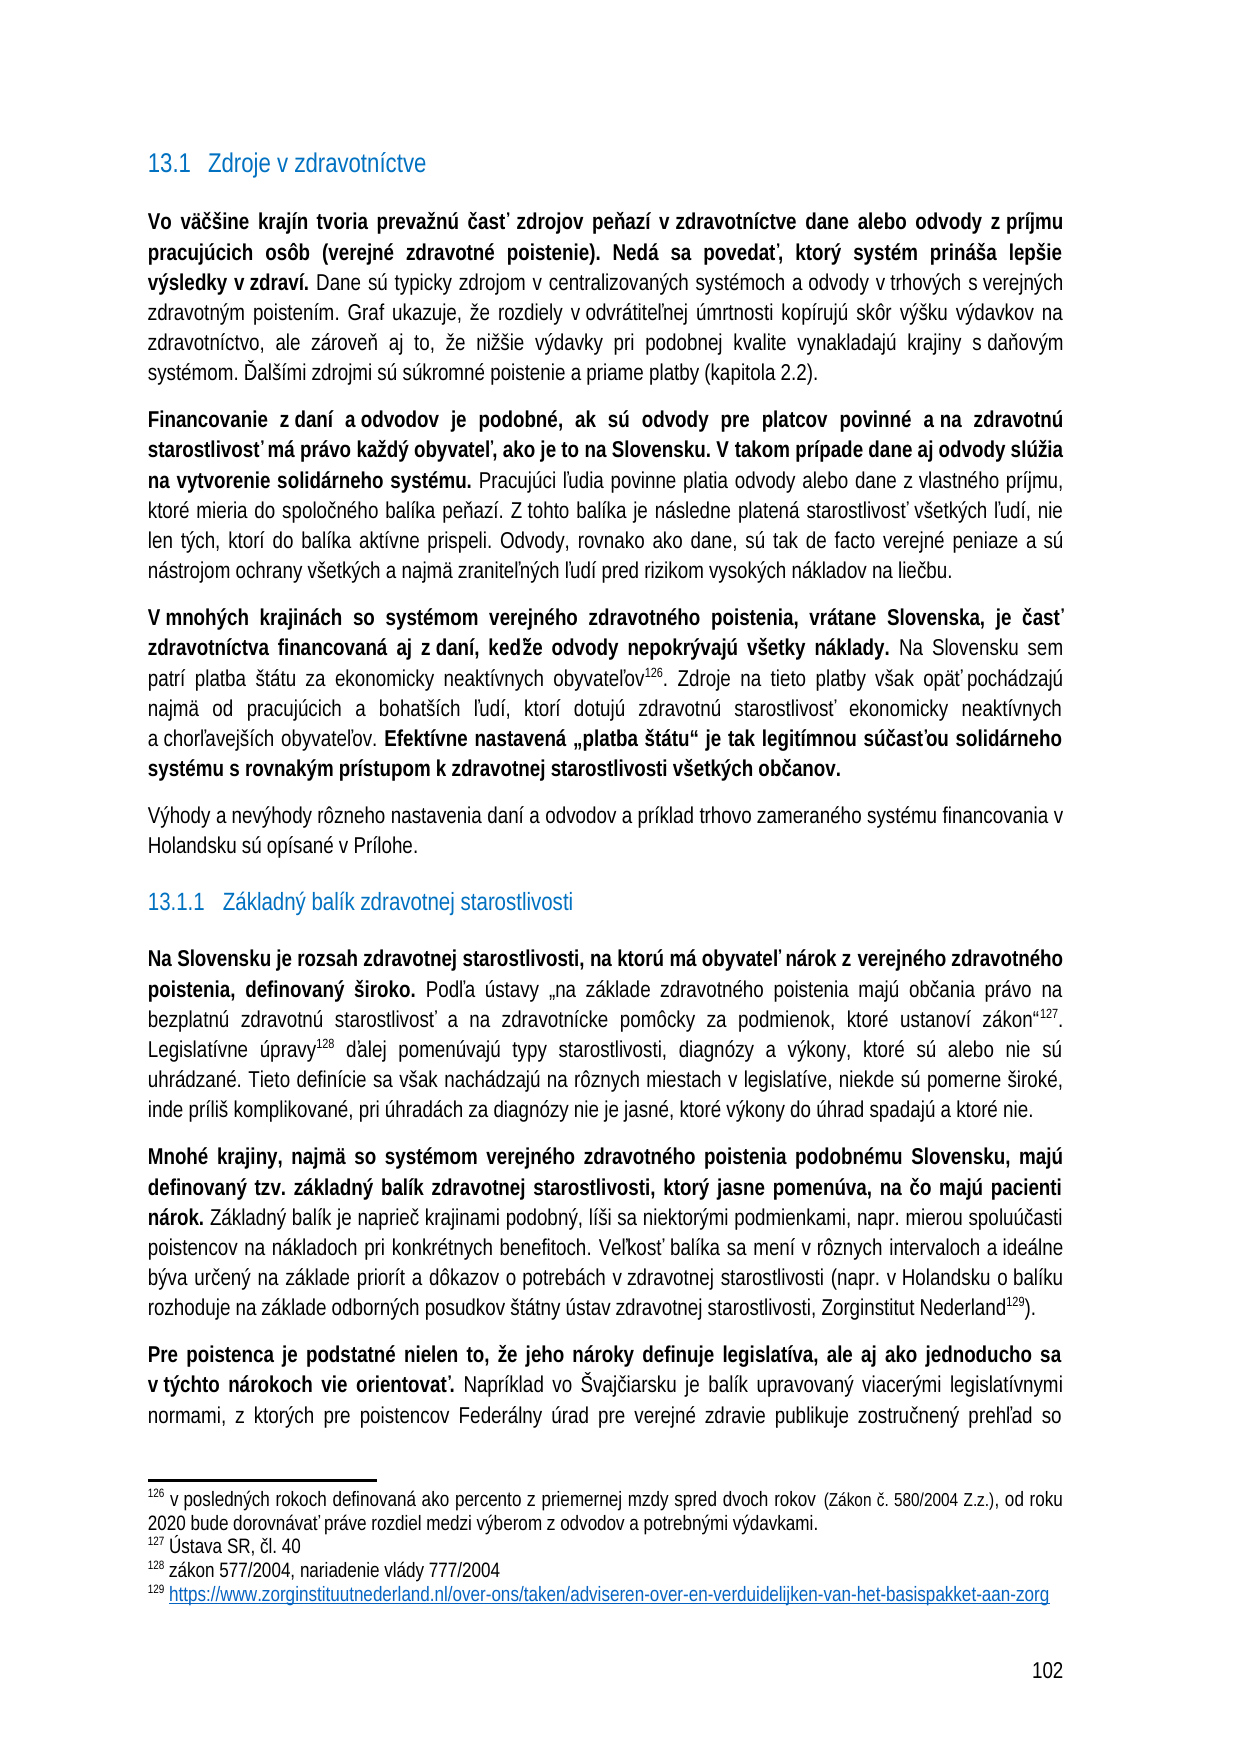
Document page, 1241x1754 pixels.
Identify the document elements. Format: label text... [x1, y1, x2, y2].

text Financovanie z daní a odvodov je podobné, ak sú odvody pre platcov povinné a na zdravotnú starostlivosť má právo každý obyvateľ, ako je to na Slovensku. V takom prípade dane aj odvody slúžia na vytvorenie solidárneho systému. Pracujúci ľudia povinne platia odvody alebo dane z vlastného príjmu, ktoré mieria do spoločného balíka peňazí. Z tohto balíka je následne platená starostlivosť všetkých ľudí, nie len tých, ktorí do balíka aktívne prispeli. Odvody, rovnako ako dane, sú tak de facto verejné peniaze a sú nástrojom ochrany všetkých a najmä zraniteľných ľudí pred rizikom vysokých nákladov na liečbu. [148, 406, 1063, 583]
text Na Slovensku je rozsah zdravotnej starostlivosti, na ktorú má obyvateľ nárok z verejného zdravotného poistenia, definovaný široko. Podľa ústavy „na základe zdravotného poistenia majú občania právo na bezplatnú zdravotnú starostlivosť a na zdravotnícke pomôcky za podmienok, ktoré ustanoví zákon“. Legislatívne úpravy ďalej pomenúvajú typy starostlivosti, diagnózy a výkony, ktoré sú alebo nie sú uhrádzané. Tieto definície sa však nachádzajú na rôznych miestach v legislatíve, niekde sú pomerne široké, inde príliš komplikované, pri úhradách za diagnózy nie je jasné, ktoré výkony do úhrad spadajú a ktoré nie. [148, 945, 1063, 1123]
text Mnohé krajiny, najmä so systémom verejného zdravotného poistenia podobnému Slovensku, majú definovaný tzv. základný balík zdravotnej starostlivosti, ktorý jasne pomenúva, na čo majú pacienti nárok. Základný balík je naprieč krajinami podobný, líši sa niektorými podmienkami, napr. mierou spoluúčasti poistencov na nákladoch pri konkrétnych benefitoch. Veľkosť balíka sa mení v rôznych intervaloch a ideálne býva určený na základe priorít a dôkazov o potrebách v zdravotnej starostlivosti (napr. v Holandsku o balíku rozhoduje na základe odborných posudkov štátny ústav zdravotnej starostlivosti, Zorginstitut Nederland). [148, 1143, 1063, 1321]
text Vo väčšine krajín tvoria prevažnú časť zdrojov peňazí v zdravotníctve dane alebo odvody z príjmu pracujúcich osôb (verejné zdravotné poistenie). Nedá sa povedať, ktorý systém prináša lepšie výsledky v zdraví. Dane sú typicky zdrojom v centralizovaných systémoch a odvody v trhových s verejných zdravotným poistením. Graf ukazuje, že rozdiely v odvrátiteľnej úmrtnosti kopírujú skôr výšku výdavkov na zdravotníctvo, ale zároveň aj to, že nižšie výdavky pri podobnej kvalite vynakladajú krajiny s daňovým systémom. Ďalšími zdrojmi sú súkromné poistenie a priame platby (kapitola 2.2). [148, 208, 1063, 386]
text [148, 1341, 1063, 1428]
subtitle Základný balík zdravotnej starostlivosti [148, 887, 1063, 916]
text V mnohých krajinách so systémom verejného zdravotného poistenia, vrátane Slovenska, je časť zdravotníctva financovaná aj z daní, keďže odvody nepokrývajú všetky náklady. Na Slovensku sem patrí platba štátu za ekonomicky neaktívnych obyvateľov. Zdroje na tieto platby však opäť pochádzajú najmä od pracujúcich a bohatších ľudí, ktorí dotujú zdravotnú starostlivosť ekonomicky neaktívnych a chorľavejších obyvateľov. Efektívne nastavená „platba štátu“ je tak legitímnou súčasťou solidárneho systému s rovnakým prístupom k zdravotnej starostlivosti všetkých občanov. [148, 604, 1063, 781]
subtitle Zdroje v zdravotníctve [148, 148, 1063, 179]
text Výhody a nevýhody rôzneho nastavenia daní a odvodov a príklad trhovo zameraného systému financovania v Holandsku sú opísané v Prílohe. [148, 802, 1063, 858]
